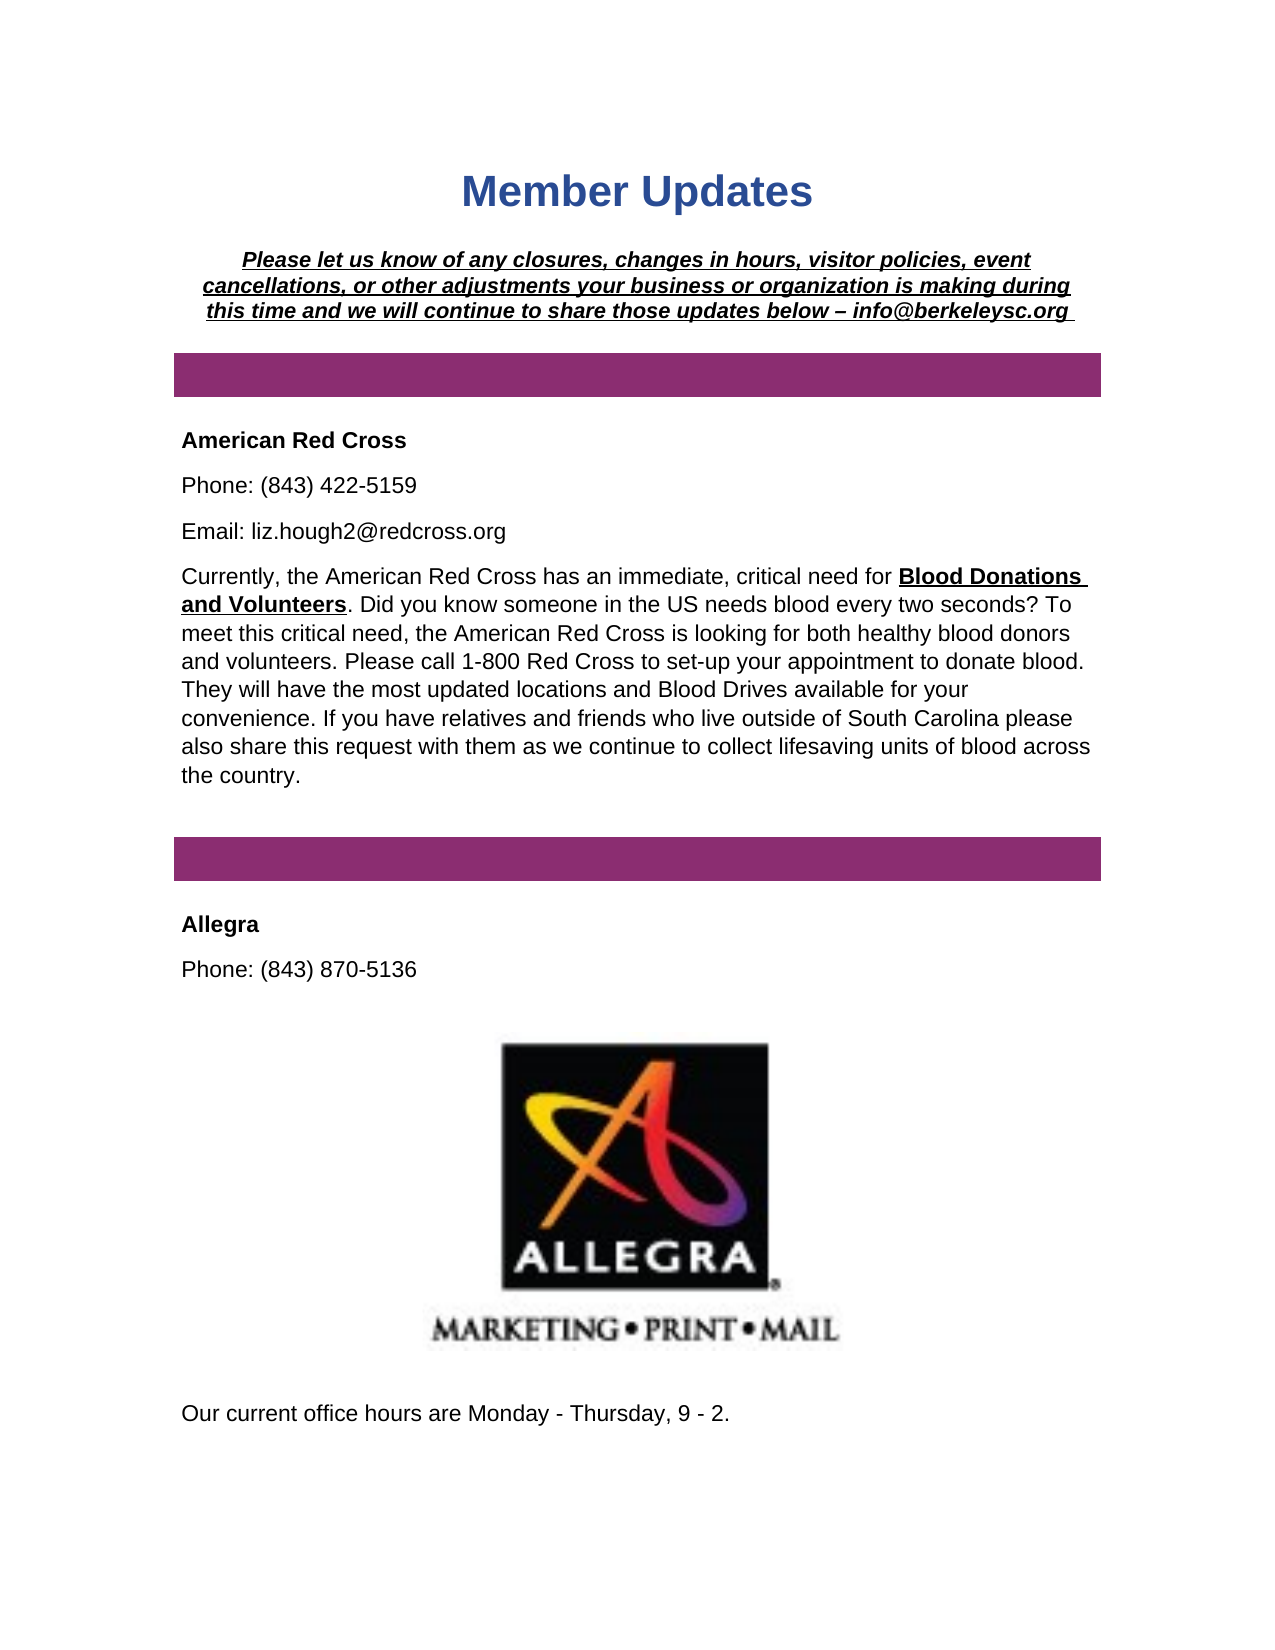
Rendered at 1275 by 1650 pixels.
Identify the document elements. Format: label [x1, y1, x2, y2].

table_header [150, 339, 1125, 412]
table_header [150, 896, 1125, 1017]
table_header [150, 823, 1125, 896]
table_header [150, 150, 1125, 232]
table_header [150, 232, 1125, 339]
picture [422, 1032, 853, 1351]
table_header [150, 1385, 1125, 1461]
table_header [150, 1017, 1125, 1384]
table_header [150, 412, 1125, 823]
